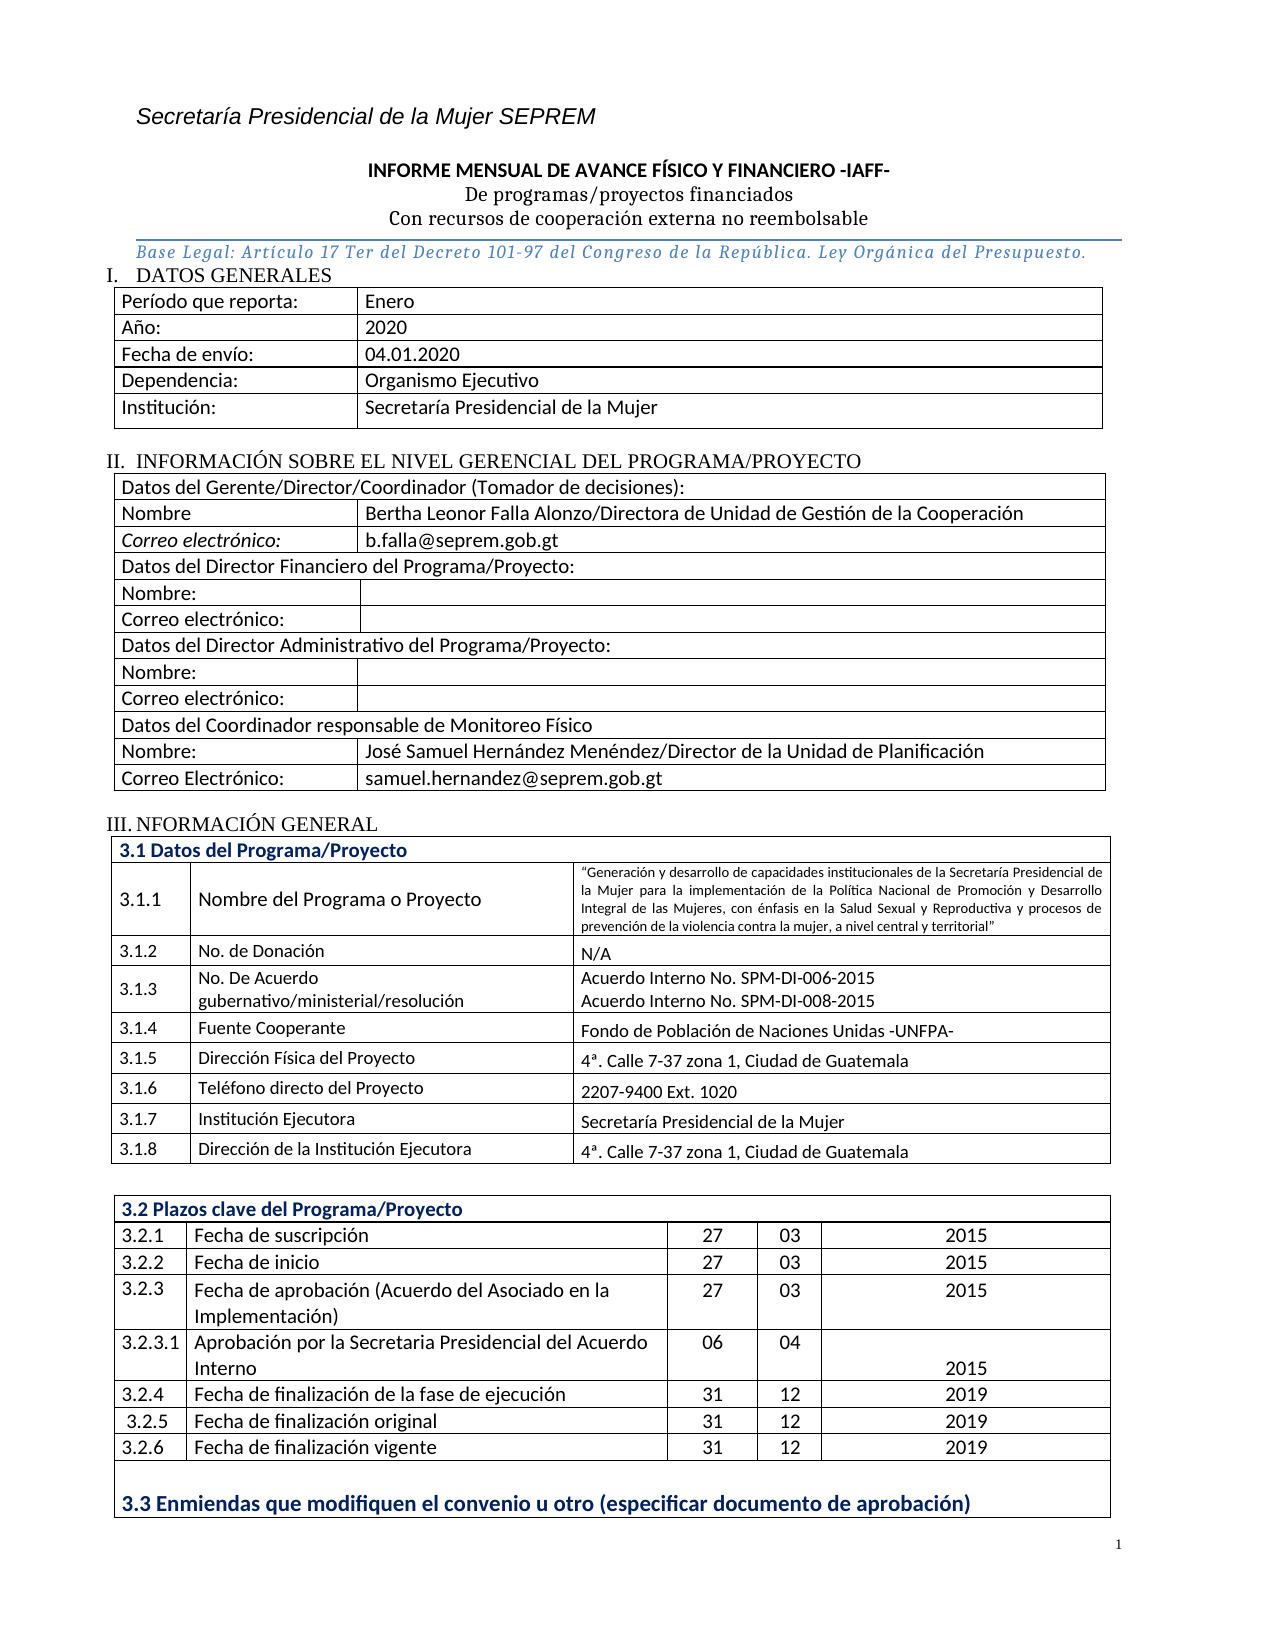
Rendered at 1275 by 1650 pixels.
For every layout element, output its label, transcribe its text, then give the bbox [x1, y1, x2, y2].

table_cell Fecha de finalización original [187, 1408, 667, 1433]
table_cell 3.1.3 [112, 966, 190, 1012]
table_cell Correo electrónico: [115, 527, 357, 552]
table_cell Teléfono directo del Proyecto [191, 1074, 573, 1103]
table_cell 12 [758, 1434, 821, 1460]
table_cell 2019 [822, 1408, 1110, 1433]
table_cell 3.1.2 [112, 936, 190, 965]
table_cell Nombre: [115, 659, 357, 684]
table_cell Datos del Director Financiero del Programa/Proyecto: [115, 553, 706, 579]
table_cell Datos del Coordinador responsable de Monitoreo Físico [115, 712, 1105, 737]
table_cell 3.2.3.1 [115, 1330, 186, 1380]
table_cell 3.2.5 [115, 1408, 186, 1433]
table_cell 3.1.6 [112, 1074, 190, 1103]
table_cell [907, 553, 1105, 579]
table_cell 04 [758, 1330, 821, 1380]
table_cell 04.01.2020 [358, 341, 1102, 366]
table_cell Fecha de finalización vigente [187, 1434, 667, 1460]
table_cell 3.2.6 [115, 1434, 186, 1460]
table_cell Dirección Física del Proyecto [191, 1043, 573, 1072]
table_cell Nombre [115, 500, 357, 526]
table_cell 27 [668, 1249, 757, 1274]
table_cell 27 [668, 1275, 757, 1328]
table_cell 31 [668, 1408, 757, 1433]
table_cell 3.1.5 [112, 1043, 190, 1072]
table_cell 3.2.4 [115, 1381, 186, 1407]
table_cell Fondo de Población de Naciones Unidas -UNFPA- [574, 1013, 1110, 1042]
table_cell 2015 [822, 1330, 1110, 1380]
table_cell Secretaría Presidencial de la Mujer [358, 394, 1102, 427]
table_cell 2015 [822, 1275, 1110, 1328]
table_cell [361, 606, 1105, 632]
title De programas/proyectos financiados [136, 183, 1122, 207]
table_header Datos del Gerente/Director/Coordinador (Tomador de decisiones): [115, 474, 1105, 499]
table_cell Bertha Leonor Falla Alonzo/Directora de Unidad de Gestión de la Cooperación [358, 500, 1105, 526]
table_cell Correo Electrónico: [115, 765, 357, 790]
table_cell Datos del Director Administrativo del Programa/Proyecto: [115, 633, 706, 658]
table_cell 12 [758, 1381, 821, 1407]
table_cell 3.3 Enmiendas que modifiquen el convenio u otro (especificar documento de aprobación) [115, 1461, 1110, 1517]
table_header Período que reporta: [115, 288, 357, 313]
table_cell 03 [758, 1223, 821, 1248]
table_header 3.2 Plazos clave del Programa/Proyecto [115, 1196, 1110, 1221]
table_cell Institución: [115, 394, 357, 427]
table_cell 3.1.1 [112, 863, 190, 934]
table_cell Nombre: [115, 739, 357, 764]
table_cell 2020 [358, 315, 1102, 340]
list NFORMACIÓN GENERAL [106, 812, 1122, 836]
table_cell 31 [668, 1381, 757, 1407]
table_cell 2207-9400 Ext. 1020 [574, 1074, 1110, 1103]
table_cell 3.2.1 [115, 1223, 186, 1248]
list DATOS GENERALES [106, 263, 1122, 287]
table_cell Correo electrónico: [115, 606, 360, 632]
table_cell [361, 580, 1105, 605]
text INFORME MENSUAL DE AVANCE FÍSICO Y FINANCIERO -IAFF- [136, 158, 1122, 183]
table_cell Fecha de envío: [115, 341, 357, 366]
table_cell 3.1.7 [112, 1104, 190, 1133]
table_cell 31 [668, 1434, 757, 1460]
table_cell 4ª. Calle 7-37 zona 1, Ciudad de Guatemala [574, 1043, 1110, 1072]
table_cell 3.2.2 [115, 1249, 186, 1274]
table_cell Nombre del Programa o Proyecto [191, 863, 573, 934]
table_cell 2019 [822, 1434, 1110, 1460]
table_cell Fecha de suscripción [187, 1223, 667, 1248]
table_cell 06 [668, 1330, 757, 1380]
table_cell No. de Donación [191, 936, 573, 965]
table_header Enero [358, 288, 1102, 313]
table_cell 3.1.4 [112, 1013, 190, 1042]
list INFORMACIÓN SOBRE EL NIVEL GERENCIAL DEL PROGRAMA/PROYECTO [106, 449, 1122, 473]
table_cell Aprobación por la Secretaria Presidencial del Acuerdo Interno [187, 1330, 667, 1380]
table_cell [358, 659, 1105, 684]
table_cell Nombre: [115, 580, 360, 605]
table_cell No. De Acuerdo gubernativo/ministerial/resolución [191, 966, 573, 1012]
table_cell Fecha de inicio [187, 1249, 667, 1274]
table_header 3.1 Datos del Programa/Proyecto [112, 837, 1110, 862]
table_cell Fecha de aprobación (Acuerdo del Asociado en la Implementación) [187, 1275, 667, 1328]
table_cell Secretaría Presidencial de la Mujer [574, 1104, 1110, 1133]
table_cell [358, 686, 1105, 711]
table_cell Dependencia: [115, 368, 357, 393]
table_cell “Generación y desarrollo de capacidades institucionales de la Secretaría Presidencial de la Mujer para la implementación de la Política Nacional de Promoción y Desarrollo Integral de las Mujeres, con énfasis en la Salud Sexual y Reproductiva y procesos de prevención de la violencia contra la mujer, a nivel central y territorial” [574, 863, 1110, 934]
table_cell Fuente Cooperante [191, 1013, 573, 1042]
table_cell Dirección de la Institución Ejecutora [191, 1134, 573, 1163]
table_cell Acuerdo Interno No. SPM-DI-006-2015 Acuerdo Interno No. SPM-DI-008-2015 [574, 966, 1110, 1012]
table_cell 2019 [822, 1381, 1110, 1407]
table_cell Año: [115, 315, 357, 340]
title Con recursos de cooperación externa no reembolsable [136, 207, 1122, 239]
table_cell 03 [758, 1249, 821, 1274]
table_cell 12 [758, 1408, 821, 1433]
table_cell 4ª. Calle 7-37 zona 1, Ciudad de Guatemala [574, 1134, 1110, 1163]
table_cell José Samuel Hernández Menéndez/Director de la Unidad de Planificación [358, 739, 1105, 764]
table_cell [907, 633, 1105, 658]
table_cell Fecha de finalización de la fase de ejecución [187, 1381, 667, 1407]
table_cell [706, 633, 907, 658]
table_cell Correo electrónico: [115, 686, 357, 711]
table_cell 2015 [822, 1249, 1110, 1274]
table_cell 03 [758, 1275, 821, 1328]
table_cell N/A [574, 936, 1110, 965]
subtitle Base Legal: Artículo 17 Ter del Decreto 101-97 del Congreso de la República. Ley Orgánica del Presupuesto. [136, 241, 1122, 263]
table_cell 27 [668, 1223, 757, 1248]
table_cell 2015 [822, 1223, 1110, 1248]
table_cell b.falla@seprem.gob.gt [358, 527, 1105, 552]
table_cell Institución Ejecutora [191, 1104, 573, 1133]
table_cell [706, 553, 907, 579]
table_cell Organismo Ejecutivo [358, 368, 1102, 393]
table_cell samuel.hernandez@seprem.gob.gt [358, 765, 1105, 790]
table_cell 3.2.3 [115, 1275, 186, 1328]
table_cell 3.1.8 [112, 1134, 190, 1163]
